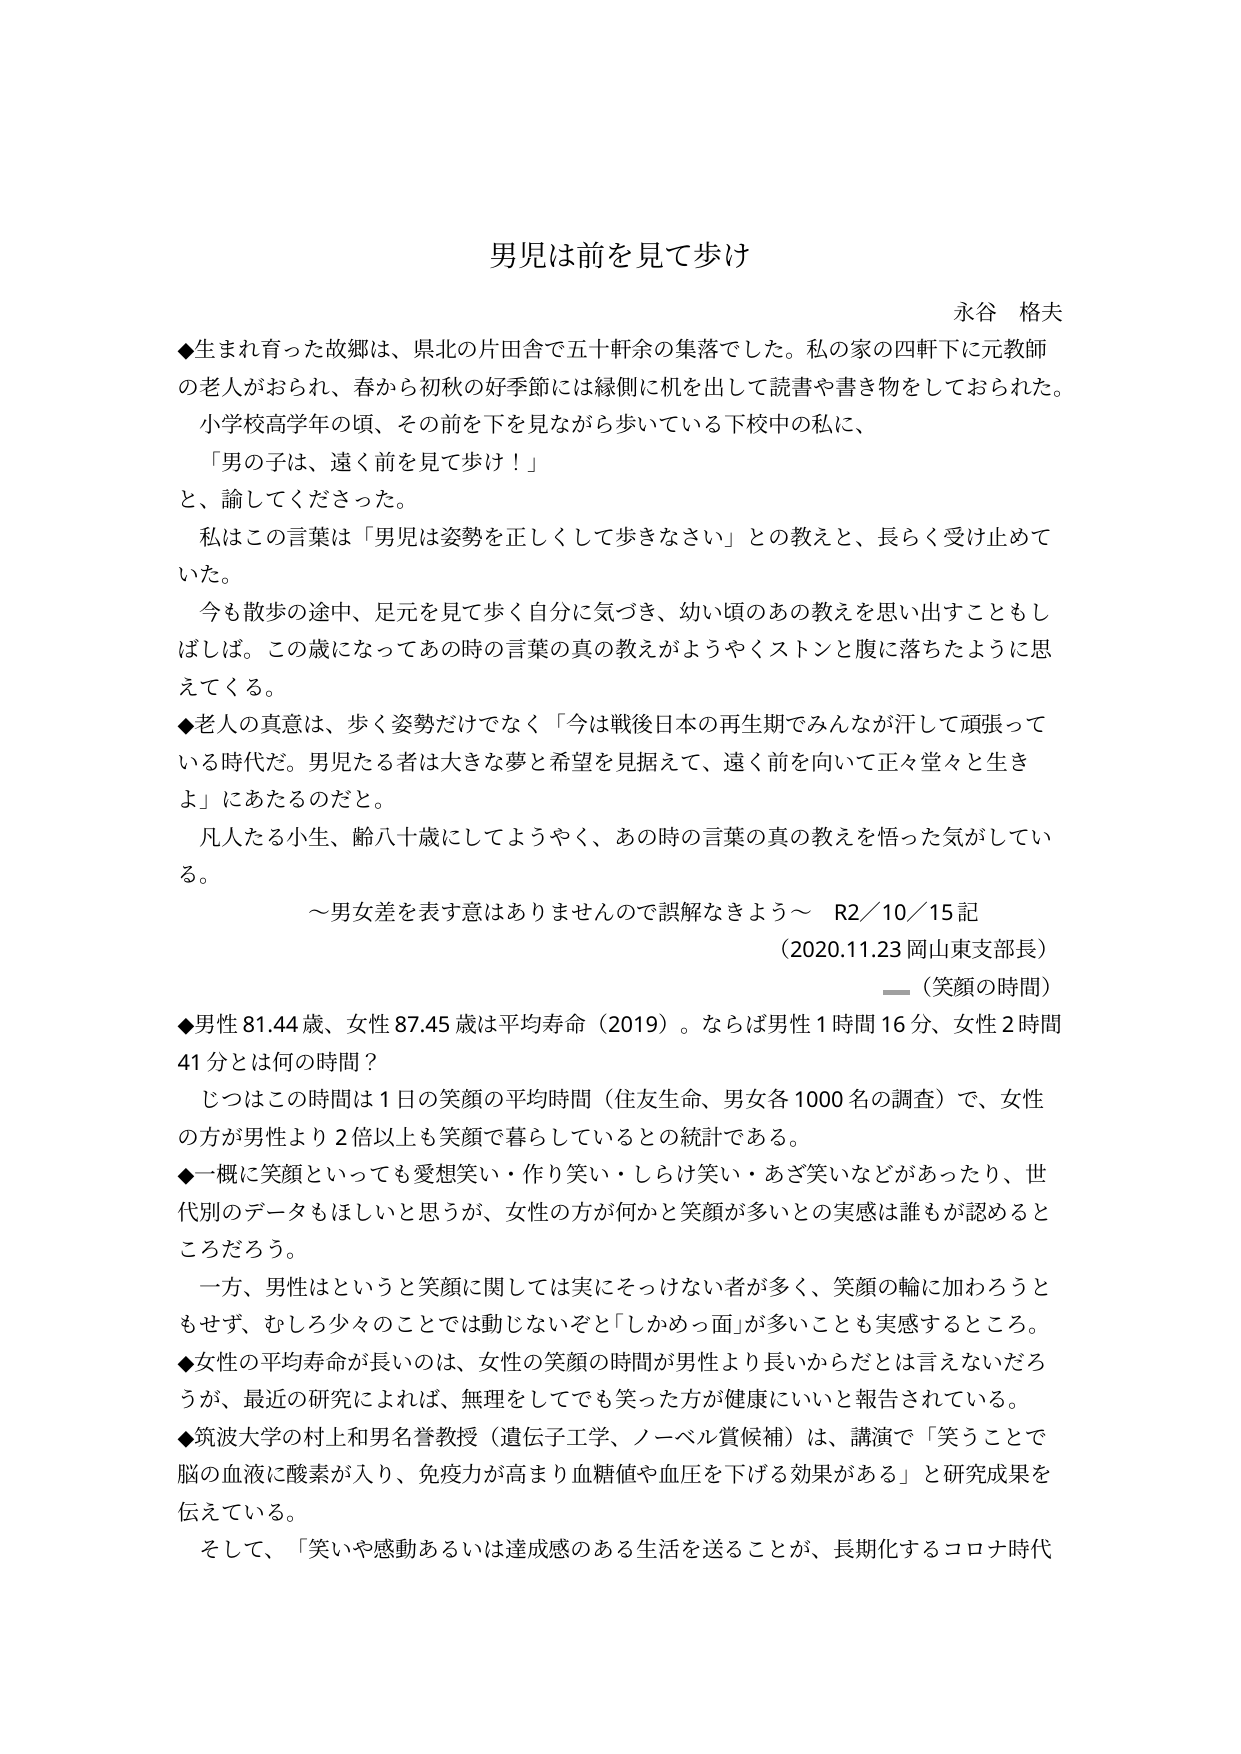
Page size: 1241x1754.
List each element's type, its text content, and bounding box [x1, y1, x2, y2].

text ◆筑波大学の村上和男名誉教授（遺伝子工学、ノーベル賞候補）は、講演で「笑うことで脳の血液に酸素が入り、免疫力が高まり血糖値や血圧を下げる効果がある」と研究成果を伝えている。 [177, 1417, 1063, 1529]
text 私はこの言葉は「男児は姿勢を正しくして歩きなさい」との教えと、長らく受け止めていた。 [177, 517, 1063, 592]
text じつはこの時間は1日の笑顔の平均時間（住友生命、男女各1000名の調査）で、女性の方が男性より2倍以上も笑顔で暮らしているとの統計である。 [177, 1079, 1063, 1154]
text ◆男性81.44歳、女性87.45歳は平均寿命（2019）。ならば男性1時間16分、女性2時間41分とは何の時間？ [177, 1004, 1063, 1079]
text ◆老人の真意は、歩く姿勢だけでなく「今は戦後日本の再生期でみんなが汗して頑張っている時代だ。男児たる者は大きな夢と希望を見据えて、遠く前を向いて正々堂々と生きよ」にあたるのだと。 [177, 704, 1063, 817]
text ◆女性の平均寿命が長いのは、女性の笑顔の時間が男性より長いからだとは言えないだろうが、最近の研究によれば、無理をしてでも笑った方が健康にいいと報告されている。 [177, 1342, 1063, 1417]
text 永谷 格夫 [177, 292, 1063, 329]
text と、諭してくださった。 [177, 479, 1063, 517]
text （笑顔の時間） [177, 967, 1063, 1004]
text 一方、男性はというと笑顔に関しては実にそっけない者が多く、笑顔の輪に加わろうともせず、むしろ少々のことでは動じないぞと｢しかめっ面｣が多いことも実感するところ。 [177, 1267, 1063, 1342]
text 凡人たる小生、齢八十歳にしてようやく、あの時の言葉の真の教えを悟った気がしている。 [177, 817, 1063, 892]
text 今も散歩の途中、足元を見て歩く自分に気づき、幼い頃のあの教えを思い出すこともしばしば。この歳になってあの時の言葉の真の教えがようやくストンと腹に落ちたように思えてくる。 [177, 592, 1063, 704]
text 男児は前を見て歩け [177, 217, 1063, 292]
text ◆一概に笑顔といっても愛想笑い・作り笑い・しらけ笑い・あざ笑いなどがあったり、世代別のデータもほしいと思うが、女性の方が何かと笑顔が多いとの実感は誰もが認めるところだろう。 [177, 1154, 1063, 1267]
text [177, 1529, 1063, 1567]
text ～男女差を表す意はありませんので誤解なきよう～ R2／10／15記（2020.11.23岡山東支部長） [308, 892, 1063, 967]
text 小学校高学年の頃、その前を下を見ながら歩いている下校中の私に、 [177, 404, 1063, 442]
text 「男の子は、遠く前を見て歩け！」 [177, 442, 1063, 479]
text ◆生まれ育った故郷は、県北の片田舎で五十軒余の集落でした。私の家の四軒下に元教師の老人がおられ、春から初秋の好季節には縁側に机を出して読書や書き物をしておられた。 [177, 329, 1063, 404]
